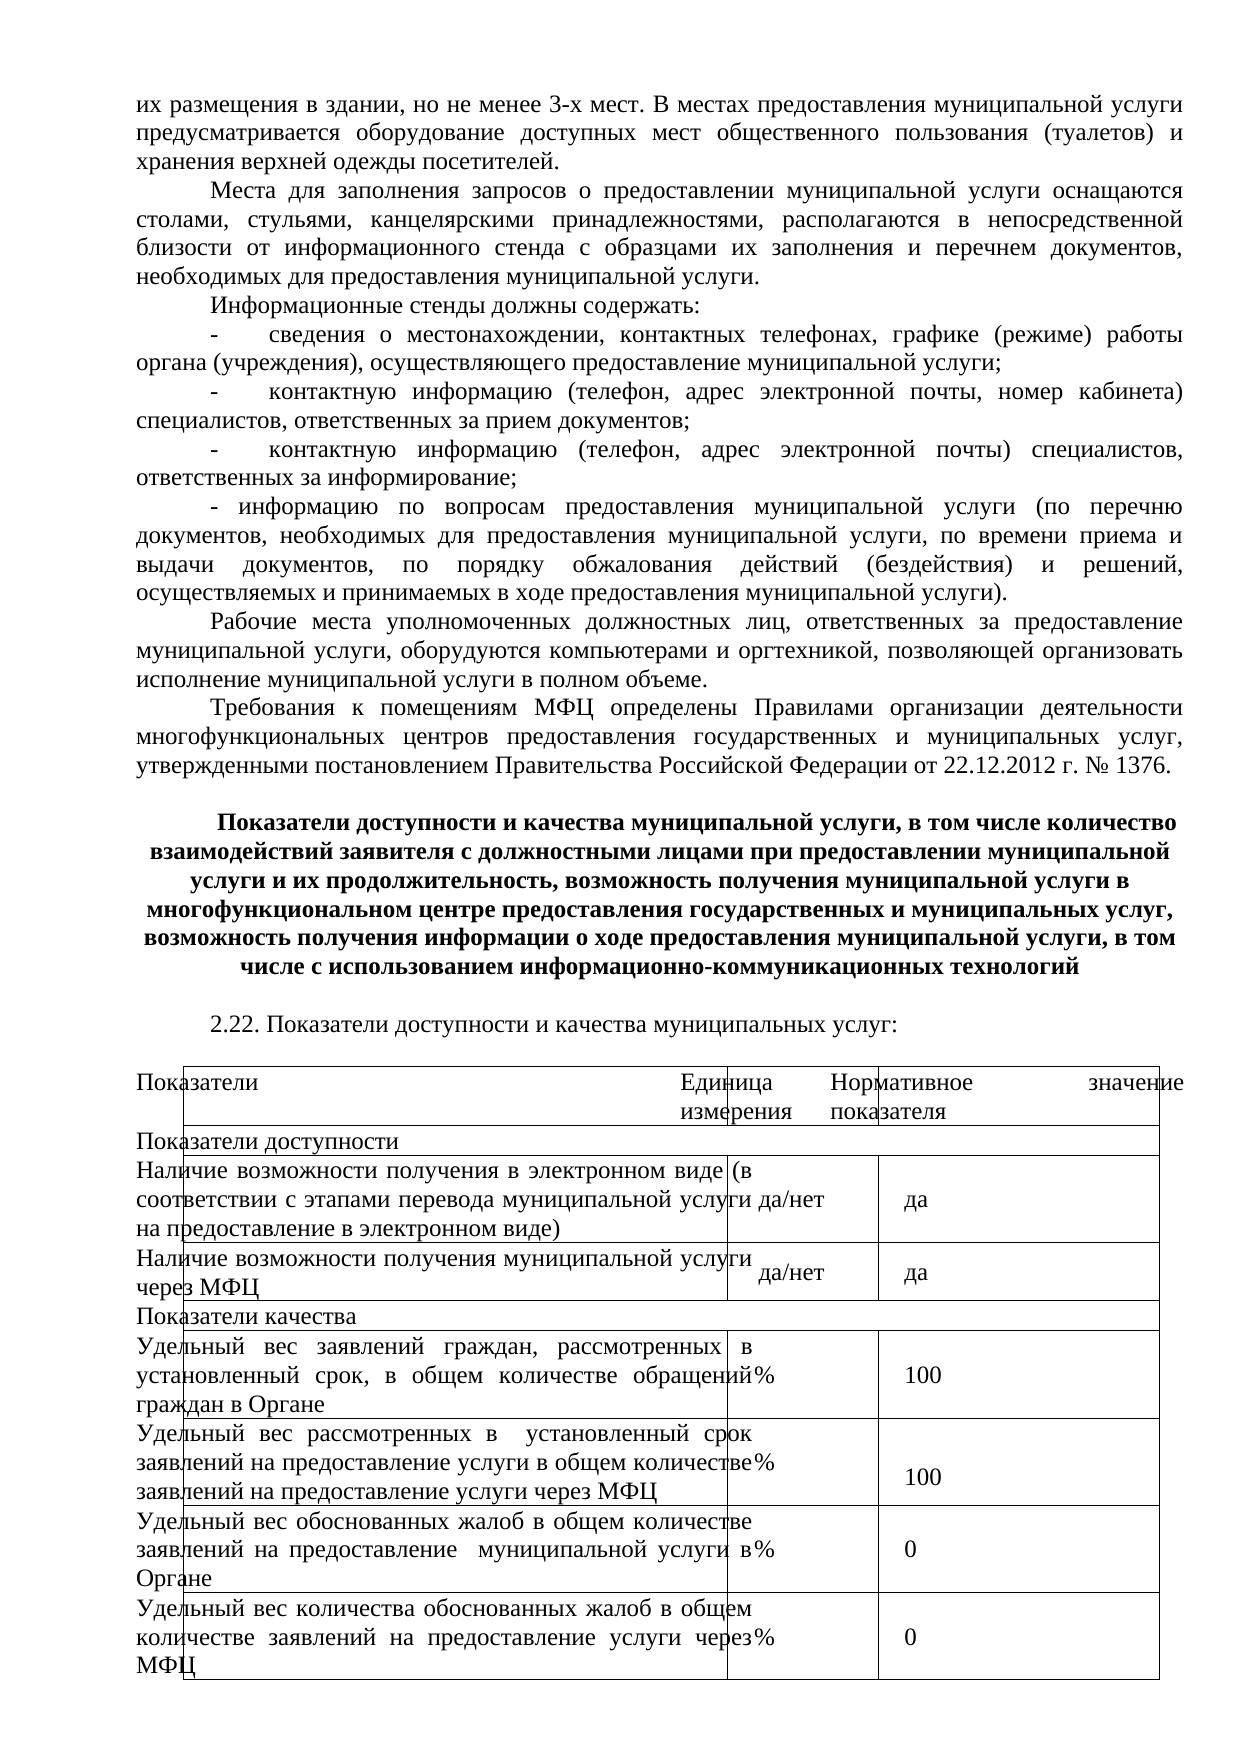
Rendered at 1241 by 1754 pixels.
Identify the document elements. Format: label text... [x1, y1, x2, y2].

table_cell Показатели доступности [184, 1126, 1159, 1154]
table_cell да/нет [728, 1243, 878, 1300]
text Информационные стенды должны содержать: [136, 290, 1184, 319]
table_cell Наличие возможности получения в электронном виде (в соответствии с этапами перевода муниципальной услуги на предоставление в электронном виде) [184, 1156, 727, 1242]
table_cell % [728, 1593, 878, 1679]
table_cell % [728, 1331, 878, 1417]
table_cell Удельный вес обоснованных жалоб в общем количестве заявлений на предоставление муниципальной услуги в Органе [184, 1506, 727, 1592]
table_cell 100 [879, 1331, 1159, 1417]
table_cell да [879, 1243, 1159, 1300]
table_cell да/нет [728, 1156, 878, 1242]
table_cell да [879, 1156, 1159, 1242]
table_cell % [728, 1419, 878, 1505]
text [136, 89, 1184, 175]
text Показатели доступности и качества муниципальной услуги, в том числе количество взаимодействий заявителя с должностными лицами при предоставлении муниципальной услуги и их продолжительность, возможность получения муниципальной услуги в многофункциональном центре предоставления государственных и муниципальных услуг, возможность получения информации о ходе предоставления муниципальной услуги, в том числе с использованием информационно-коммуникационных технологий [136, 807, 1184, 980]
table_cell Удельный вес рассмотренных в установленный срок заявлений на предоставление услуги в общем количестве заявлений на предоставление услуги через МФЦ [184, 1419, 727, 1505]
text Места для заполнения запросов о предоставлении муниципальной услуги оснащаются столами, стульями, канцелярскими принадлежностями, располагаются в непосредственной близости от информационного стенда с образцами их заполнения и перечнем документов, необходимых для предоставления муниципальной услуги. [136, 175, 1184, 290]
table_cell 0 [879, 1593, 1159, 1679]
text Требования к помещениям МФЦ определены Правилами организации деятельности многофункциональных центров предоставления государственных и муниципальных услуг, утвержденными постановлением Правительства Российской Федерации от 22.12.2012 г. № 1376. [136, 692, 1184, 779]
table_header Единица измерения [728, 1067, 878, 1125]
table_cell % [728, 1506, 878, 1592]
text 2.22. Показатели доступности и качества муниципальных услуг: [136, 1009, 1184, 1037]
list контактную информацию (телефон, адрес электронной почты) специалистов, ответственных за информирование; [136, 434, 1184, 491]
list сведения о местонахождении, контактных телефонах, графике (режиме) работы органа (учреждения), осуществляющего предоставление муниципальной услуги; [136, 319, 1184, 376]
table_header Показатели [184, 1067, 727, 1125]
table_cell Наличие возможности получения муниципальной услуги через МФЦ [184, 1243, 727, 1300]
table_cell Удельный вес количества обоснованных жалоб в общем количестве заявлений на предоставление услуги через МФЦ [184, 1593, 727, 1679]
table_cell 100 [879, 1419, 1159, 1505]
table_cell Показатели качества [184, 1301, 1159, 1330]
table_cell 0 [879, 1506, 1159, 1592]
text - информацию по вопросам предоставления муниципальной услуги (по перечню документов, необходимых для предоставления муниципальной услуги, по времени приема и выдачи документов, по порядку обжалования действий (бездействия) и решений, осуществляемых и принимаемых в ходе предоставления муниципальной услуги). [136, 491, 1184, 606]
table_cell Удельный вес заявлений граждан, рассмотренных в установленный срок, в общем количестве обращений граждан в Органе [184, 1331, 727, 1417]
list контактную информацию (телефон, адрес электронной почты, номер кабинета) специалистов, ответственных за прием документов; [136, 376, 1184, 434]
text Рабочие места уполномоченных должностных лиц, ответственных за предоставление муниципальной услуги, оборудуются компьютерами и оргтехникой, позволяющей организовать исполнение муниципальной услуги в полном объеме. [136, 606, 1184, 692]
table_header Нормативное значение показателя [879, 1067, 1159, 1125]
